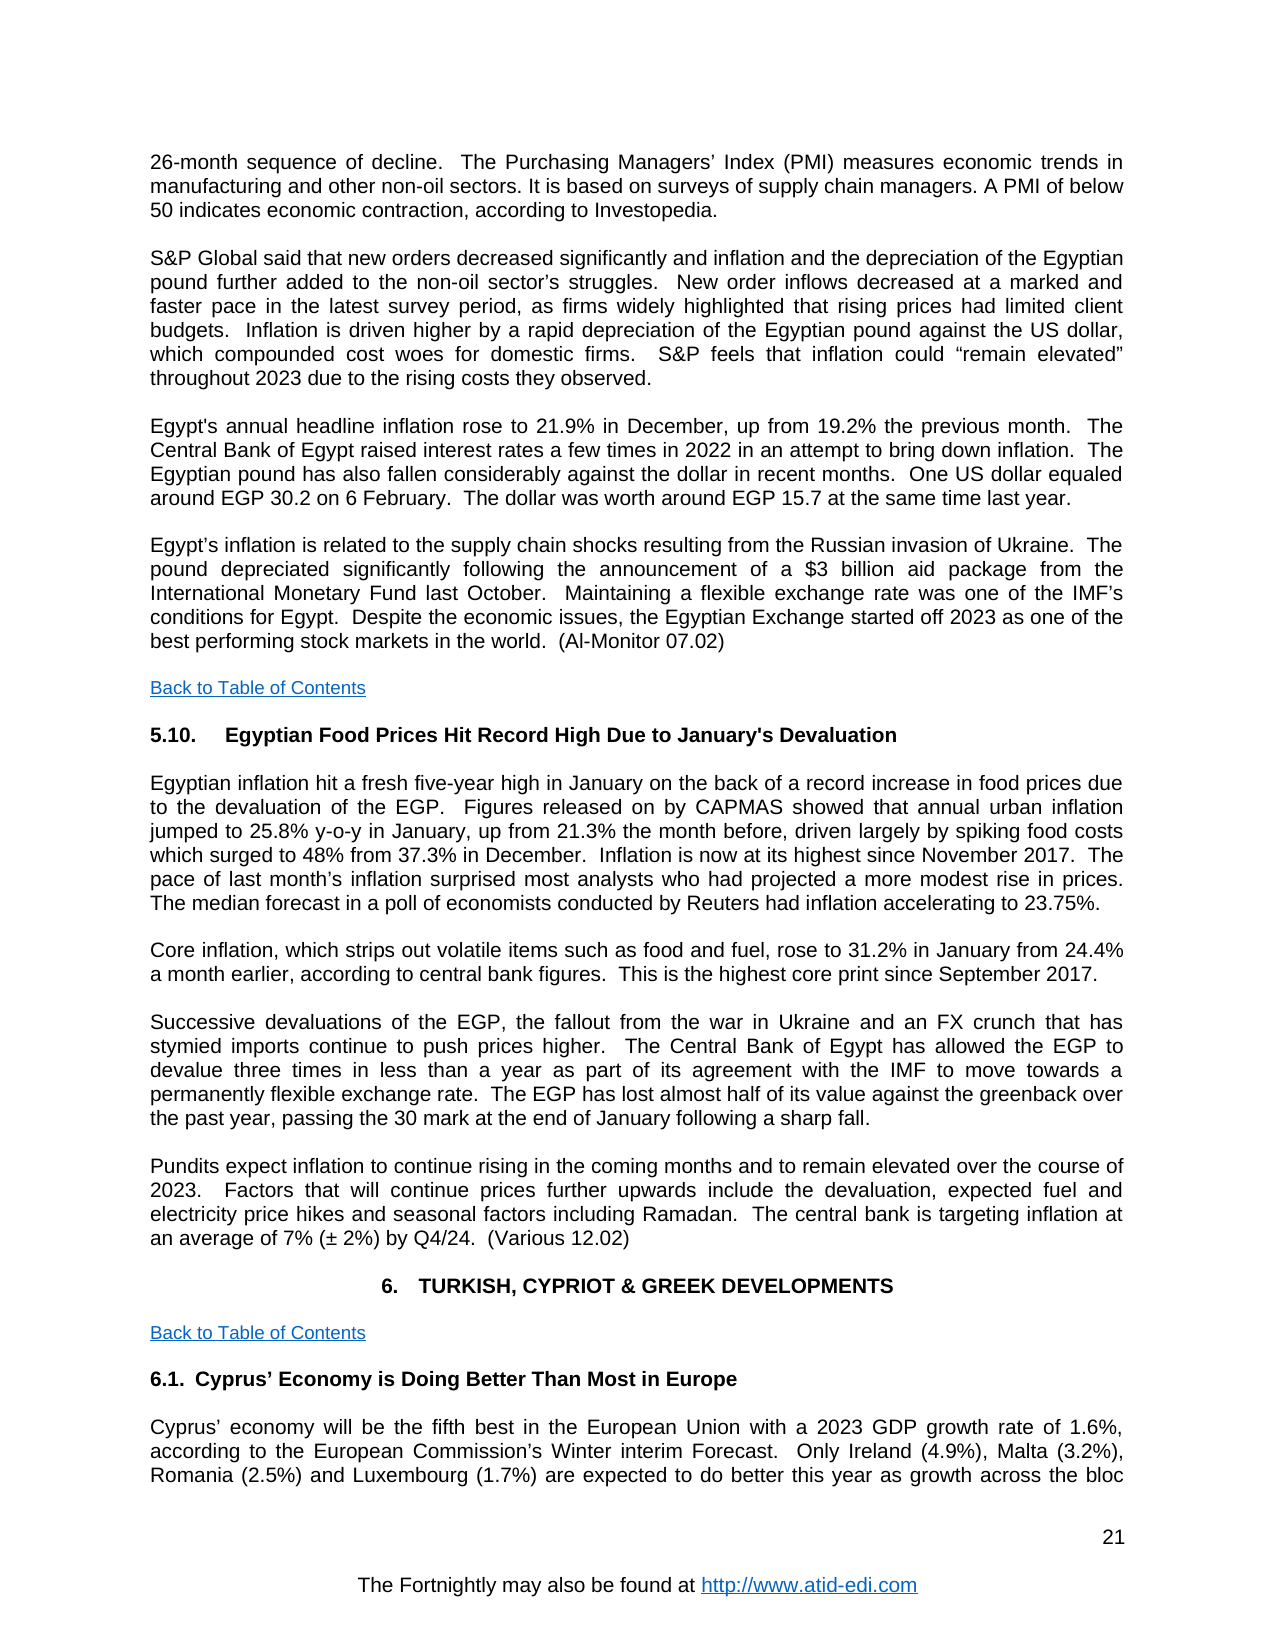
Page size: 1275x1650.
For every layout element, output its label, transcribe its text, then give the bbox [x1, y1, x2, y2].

text Successive devaluations of the EGP, the fallout from the war in Ukraine and an FX crunch that has stymied imports continue to push prices higher. The Central Bank of Egypt has allowed the EGP to devalue three times in less than a year as part of its agreement with the IMF to move towards a permanently flexible exchange rate. The EGP has lost almost half of its value against the greenback over the past year, passing the 30 mark at the end of January following a sharp fall. [150, 1010, 1125, 1130]
text Core inflation, which strips out volatile items such as food and fuel, rose to 31.2% in January from 24.4% a month earlier, according to central bank figures. This is the highest core print since September 2017. [150, 938, 1125, 986]
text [150, 1415, 1125, 1487]
text TURKISH, CYPRIOT & GREEK DEVELOPMENTS [150, 1274, 1125, 1298]
text Egyptian Food Prices Hit Record High Due to January's Devaluation [150, 723, 1125, 747]
text Egypt’s inflation is related to the supply chain shocks resulting from the Russian invasion of Ukraine. The pound depreciated significantly following the announcement of a $3 billion aid package from the International Monetary Fund last October. Maintaining a flexible exchange rate was one of the IMF’s conditions for Egypt. Despite the economic issues, the Egyptian Exchange started off 2023 as one of the best performing stock markets in the world. (Al-Monitor 07.02) [150, 533, 1125, 653]
text Egyptian inflation hit a fresh five-year high in January on the back of a record increase in food prices due to the devaluation of the EGP. Figures released on by CAPMAS showed that annual urban inflation jumped to 25.8% y-o-y in January, up from 21.3% the month before, driven largely by spiking food costs which surged to 48% from 37.3% in December. Inflation is now at its highest since November 2017. The pace of last month’s inflation surprised most analysts who had projected a more modest rise in prices. The median forecast in a poll of economists conducted by Reuters had inflation accelerating to 23.75%. [150, 771, 1125, 914]
text Cyprus’ Economy is Doing Better Than Most in Europe [150, 1367, 1125, 1391]
text Back to Table of Contents [150, 1322, 1125, 1343]
text Back to Table of Contents [150, 677, 1125, 699]
text S&P Global said that new orders decreased significantly and inflation and the depreciation of the Egyptian pound further added to the non-oil sector’s struggles. New order inflows decreased at a marked and faster pace in the latest survey period, as firms widely highlighted that rising prices had limited client budgets. Inflation is driven higher by a rapid depreciation of the Egyptian pound against the US dollar, which compounded cost woes for domestic firms. S&P feels that inflation could “remain elevated” throughout 2023 due to the rising costs they observed. [150, 246, 1125, 389]
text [150, 150, 1125, 222]
text Egypt's annual headline inflation rose to 21.9% in December, up from 19.2% the previous month. The Central Bank of Egypt raised interest rates a few times in 2022 in an attempt to bring down inflation. The Egyptian pound has also fallen considerably against the dollar in recent months. One US dollar equaled around EGP 30.2 on 6 February. The dollar was worth around EGP 15.7 at the same time last year. [150, 413, 1125, 509]
text Pundits expect inflation to continue rising in the coming months and to remain elevated over the course of 2023. Factors that will continue prices further upwards include the devaluation, expected fuel and electricity price hikes and seasonal factors including Ramadan. The central bank is targeting inflation at an average of 7% (± 2%) by Q4/24. (Various 12.02) [150, 1154, 1125, 1250]
